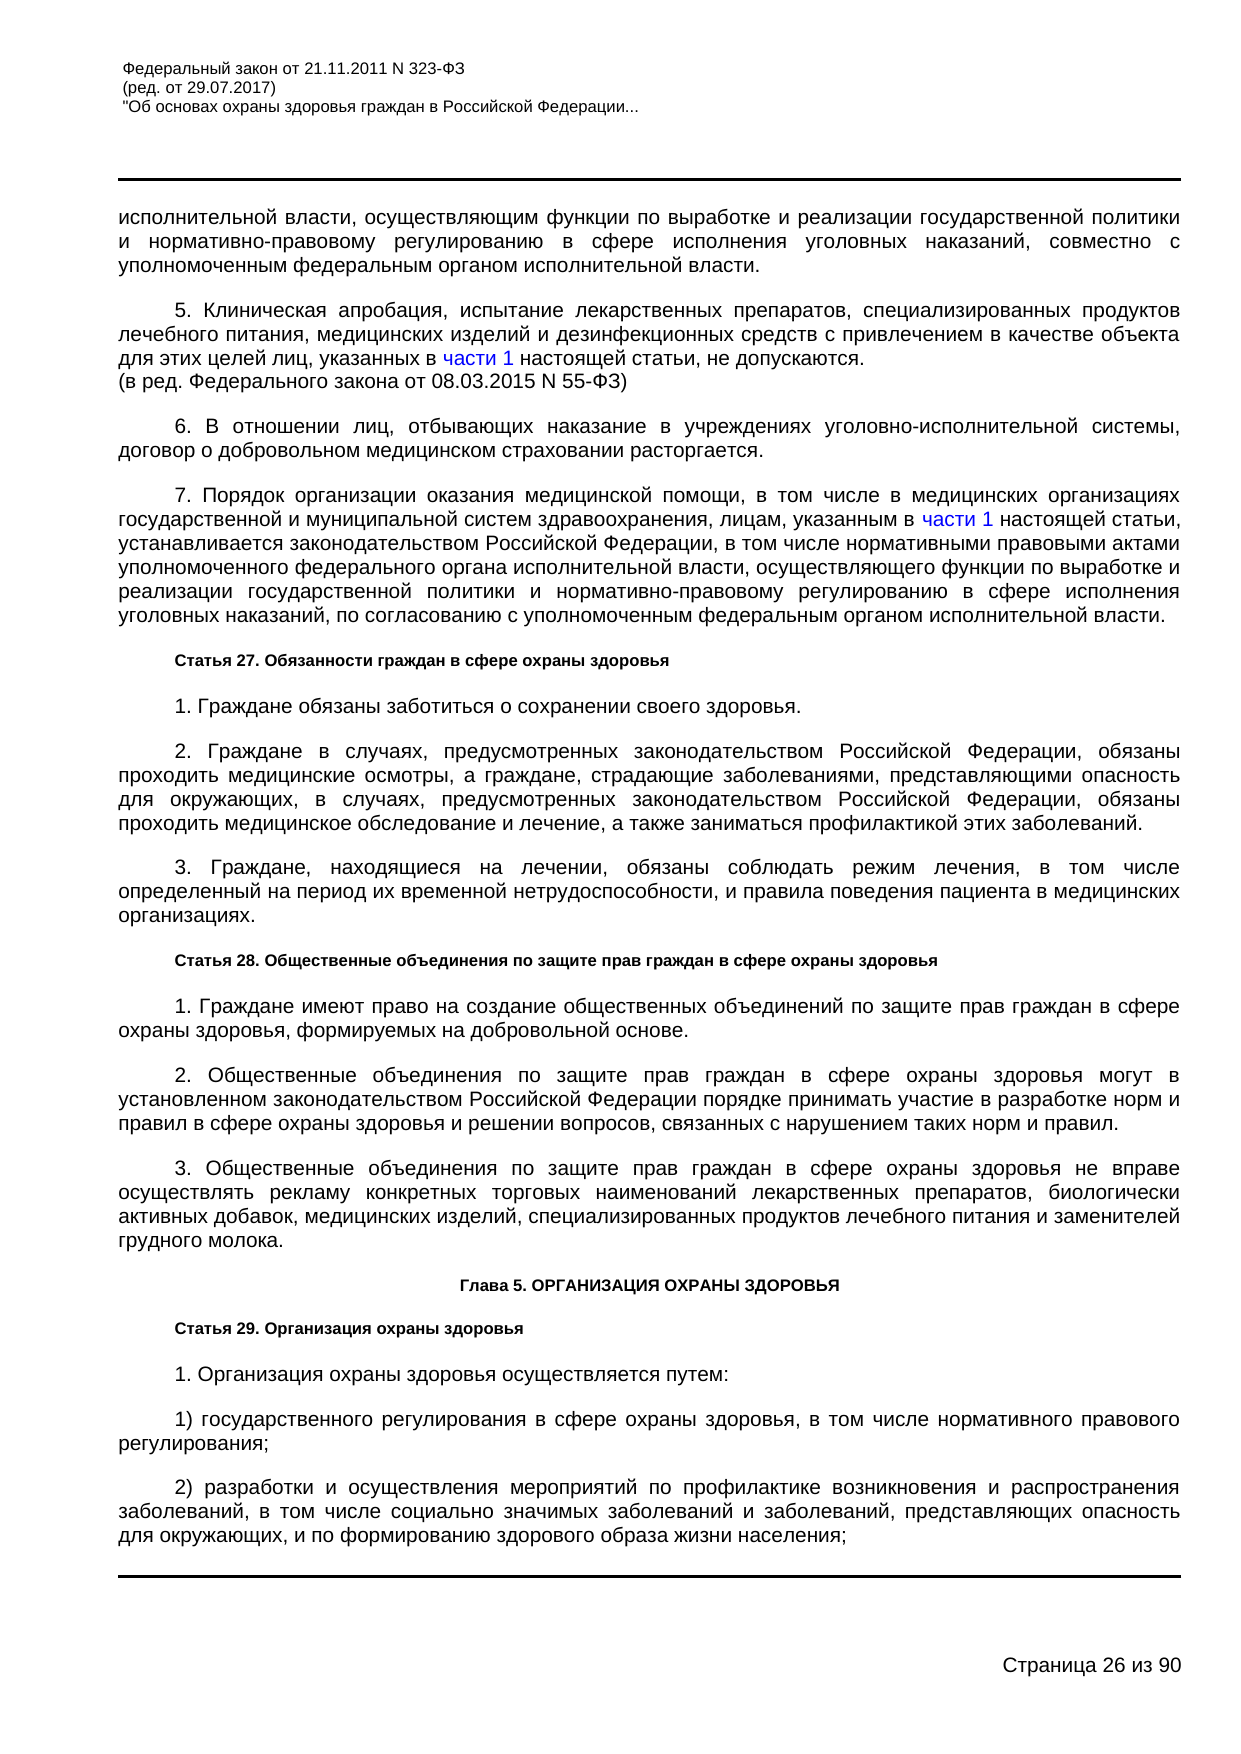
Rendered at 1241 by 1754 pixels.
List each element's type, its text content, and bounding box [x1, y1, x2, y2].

title Статья 29. Организация охраны здоровья [118, 1318, 1181, 1338]
text 1) государственного регулирования в сфере охраны здоровья, в том числе нормативного правового регулирования; [118, 1406, 1181, 1454]
text 2. Граждане в случаях, предусмотренных законодательством Российской Федерации, обязаны проходить медицинские осмотры, а граждане, страдающие заболеваниями, представляющими опасность для окружающих, в случаях, предусмотренных законодательством Российской Федерации, обязаны проходить медицинское обследование и лечение, а также заниматься профилактикой этих заболеваний. [118, 738, 1181, 834]
title Статья 28. Общественные объединения по защите прав граждан в сфере охраны здоровья [118, 951, 1181, 970]
text 1. Организация охраны здоровья осуществляется путем: [118, 1362, 1181, 1386]
text 6. В отношении лиц, отбывающих наказание в учреждениях уголовно-исполнительной системы, договор о добровольном медицинском страховании расторгается. [118, 414, 1181, 462]
title Статья 27. Обязанности граждан в сфере охраны здоровья [118, 651, 1181, 670]
text 2. Общественные объединения по защите прав граждан в сфере охраны здоровья могут в установленном законодательством Российской Федерации порядке принимать участие в разработке норм и правил в сфере охраны здоровья и решении вопросов, связанных с нарушением таких норм и правил. [118, 1063, 1181, 1135]
text (в ред. Федерального закона от 08.03.2015 N 55-ФЗ) [118, 369, 1181, 393]
text 5. Клиническая апробация, испытание лекарственных препаратов, специализированных продуктов лечебного питания, медицинских изделий и дезинфекционных средств с привлечением в качестве объекта для этих целей лиц, указанных в части 1 настоящей статьи, не допускаются. [118, 297, 1181, 369]
text 3. Общественные объединения по защите прав граждан в сфере охраны здоровья не вправе осуществлять рекламу конкретных торговых наименований лекарственных препаратов, биологически активных добавок, медицинских изделий, специализированных продуктов лечебного питания и заменителей грудного молока. [118, 1156, 1181, 1251]
title Глава 5. ОРГАНИЗАЦИЯ ОХРАНЫ ЗДОРОВЬЯ [118, 1275, 1181, 1294]
text 7. Порядок организации оказания медицинской помощи, в том числе в медицинских организациях государственной и муниципальной систем здравоохранения, лицам, указанным в части 1 настоящей статьи, устанавливается законодательством Российской Федерации, в том числе нормативными правовыми актами уполномоченного федерального органа исполнительной власти, осуществляющего функции по выработке и реализации государственной политики и нормативно-правовому регулированию в сфере исполнения уголовных наказаний, по согласованию с уполномоченным федеральным органом исполнительной власти. [118, 483, 1181, 627]
text 2) разработки и осуществления мероприятий по профилактике возникновения и распространения заболеваний, в том числе социально значимых заболеваний и заболеваний, представляющих опасность для окружающих, и по формированию здорового образа жизни населения; [118, 1475, 1181, 1547]
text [118, 205, 1181, 277]
text 3. Граждане, находящиеся на лечении, обязаны соблюдать режим лечения, в том числе определенный на период их временной нетрудоспособности, и правила поведения пациента в медицинских организациях. [118, 855, 1181, 927]
text 1. Граждане обязаны заботиться о сохранении своего здоровья. [118, 694, 1181, 718]
text 1. Граждане имеют право на создание общественных объединений по защите прав граждан в сфере охраны здоровья, формируемых на добровольной основе. [118, 994, 1181, 1042]
